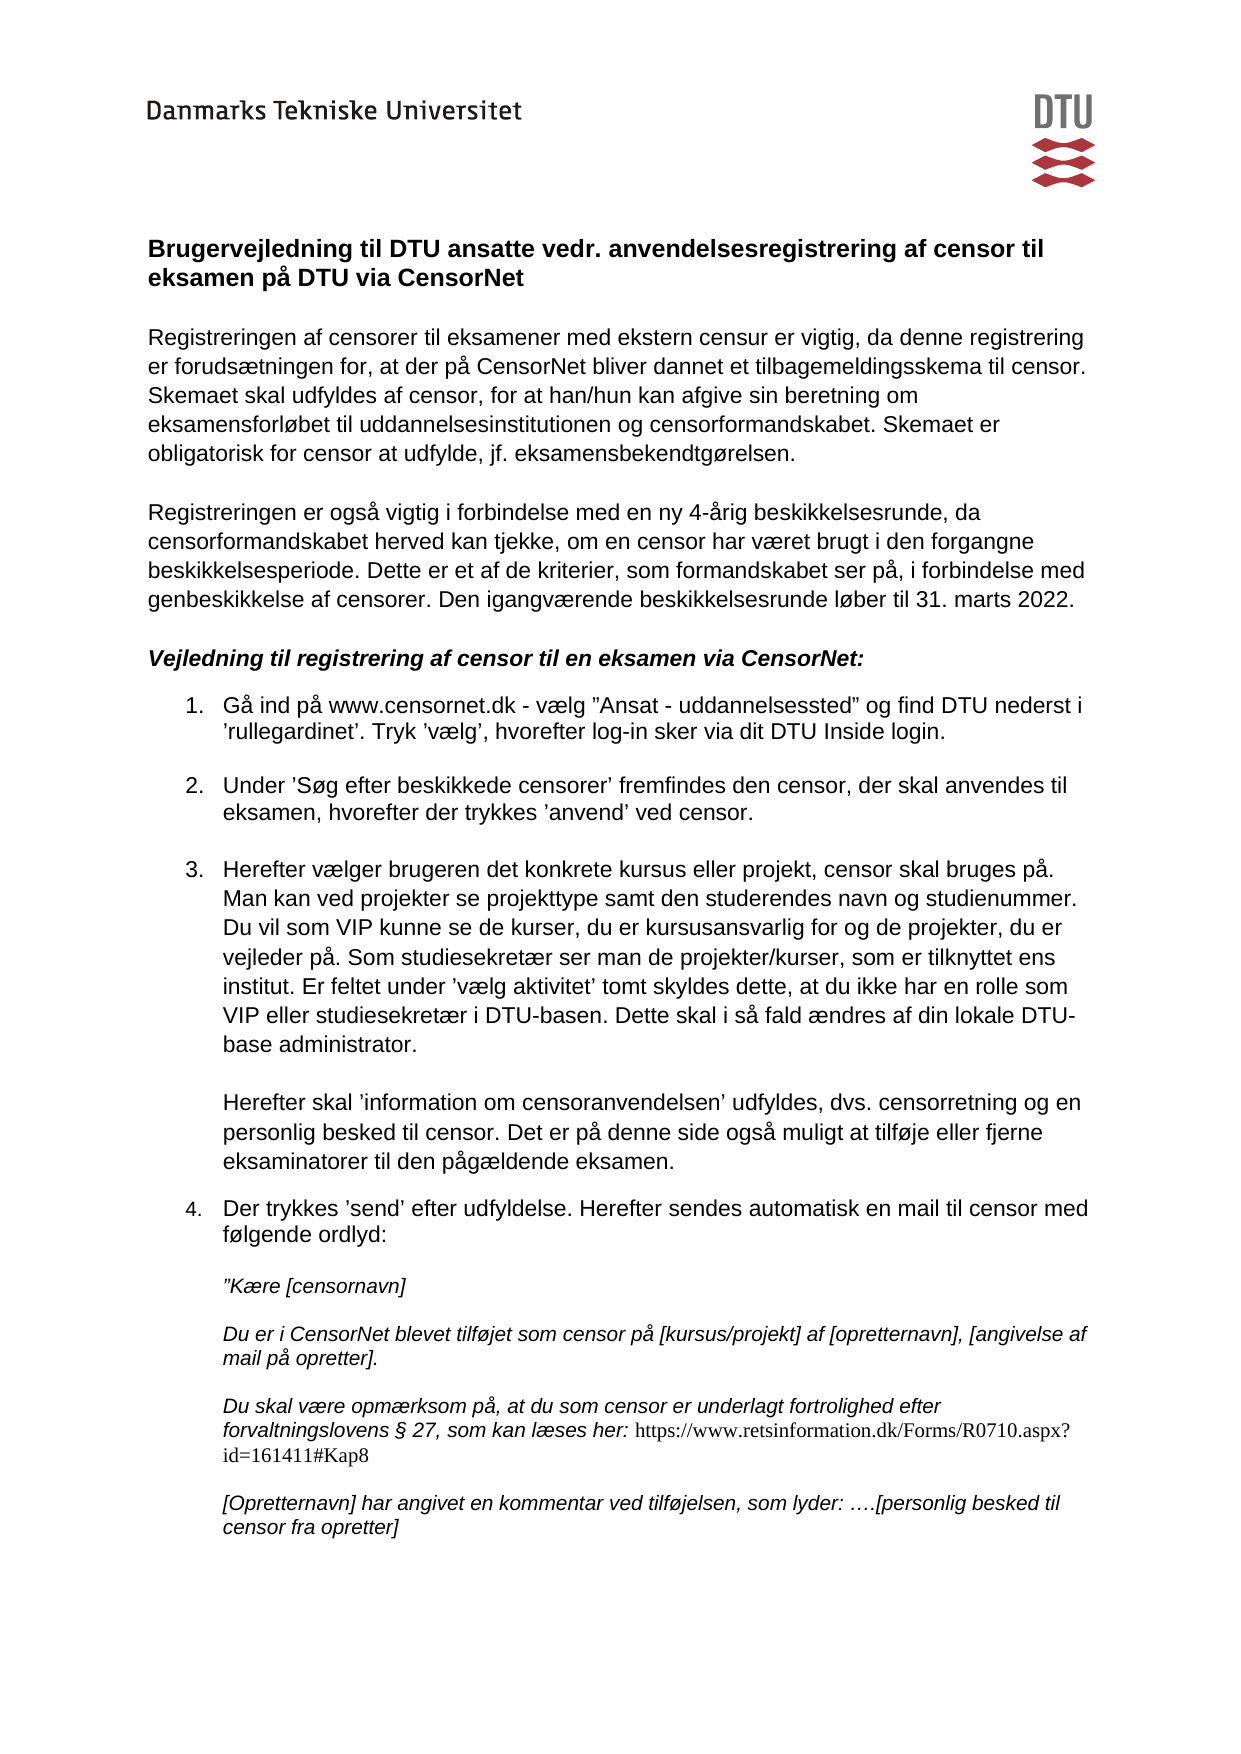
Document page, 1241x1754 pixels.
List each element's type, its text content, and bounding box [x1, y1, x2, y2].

list Du skal være opmærksom på, at du som censor er underlagt fortrolighed efter forvaltningslovens § 27, som kan læses her: https://www.retsinformation.dk/Forms/R0710.aspx?id=161411#Kap8 [223, 1370, 1092, 1467]
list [223, 1467, 1092, 1539]
list Gå ind på www.censornet.dk - vælg ”Ansat - uddannelsessted” og find DTU nederst i ’rullegardinet’. Tryk ’vælg’, hvorefter log-in sker via dit DTU Inside login. [185, 692, 1092, 772]
text Registreringen er også vigtig i forbindelse med en ny 4-årig beskikkelsesrunde, da censorformandskabet herved kan tjekke, om en censor har været brugt i den forgangne beskikkelsesperiode. Dette er et af de kriterier, som formandskabet ser på, i forbindelse med genbeskikkelse af censorer. Den igangværende beskikkelsesrunde løber til 31. marts 2022. [148, 467, 1092, 612]
list Under ’Søg efter beskikkede censorer’ fremfindes den censor, der skal anvendes til eksamen, hvorefter der trykkes ’anvend’ ved censor. [185, 772, 1092, 853]
list Der trykkes ’send’ efter udfyldelse. Herefter sendes automatisk en mail til censor med følgende ordlyd: ”Kære [censornavn] Du er i CensorNet blevet tilføjet som censor på [kursus/projekt] af [opretternavn], [angivelse af mail på opretter]. [185, 1195, 1092, 1370]
list Herefter vælger brugeren det konkrete kursus eller projekt, censor skal bruges på. Man kan ved projekter se projekttype samt den studerendes navn og studienummer. Du vil som VIP kunne se de kurser, du er kursusansvarlig for og de projekter, du er vejleder på. Som studiesekretær ser man de projekter/kurser, som er tilknyttet ens institut. Er feltet under ’vælg aktivitet’ tomt skyldes dette, at du ikke har en rolle som VIP eller studiesekretær i DTU-basen. Dette skal i så fald ændres af din lokale DTU-base administrator. Herefter skal ’information om censoranvendelsen’ udfyldes, dvs. censorretning og en personlig besked til censor. Det er på denne side også muligt at tilføje eller fjerne eksaminatorer til den pågældende eksamen. [185, 853, 1092, 1174]
text Vejledning til registrering af censor til en eksamen via CensorNet: [148, 612, 1092, 671]
text Brugervejledning til DTU ansatte vedr. anvendelsesregistrering af censor til eksamen på DTU via CensorNet [148, 233, 1092, 292]
text Registreringen af censorer til eksamener med ekstern censur er vigtig, da denne registrering er forudsætningen for, at der på CensorNet bliver dannet et tilbagemeldingsskema til censor. Skemaet skal udfyldes af censor, for at han/hun kan afgive sin beretning om eksamensforløbet til uddannelsesinstitutionen og censorformandskabet. Skemaet er obligatorisk for censor at udfylde, jf. eksamensbekendtgørelsen. [148, 292, 1092, 467]
